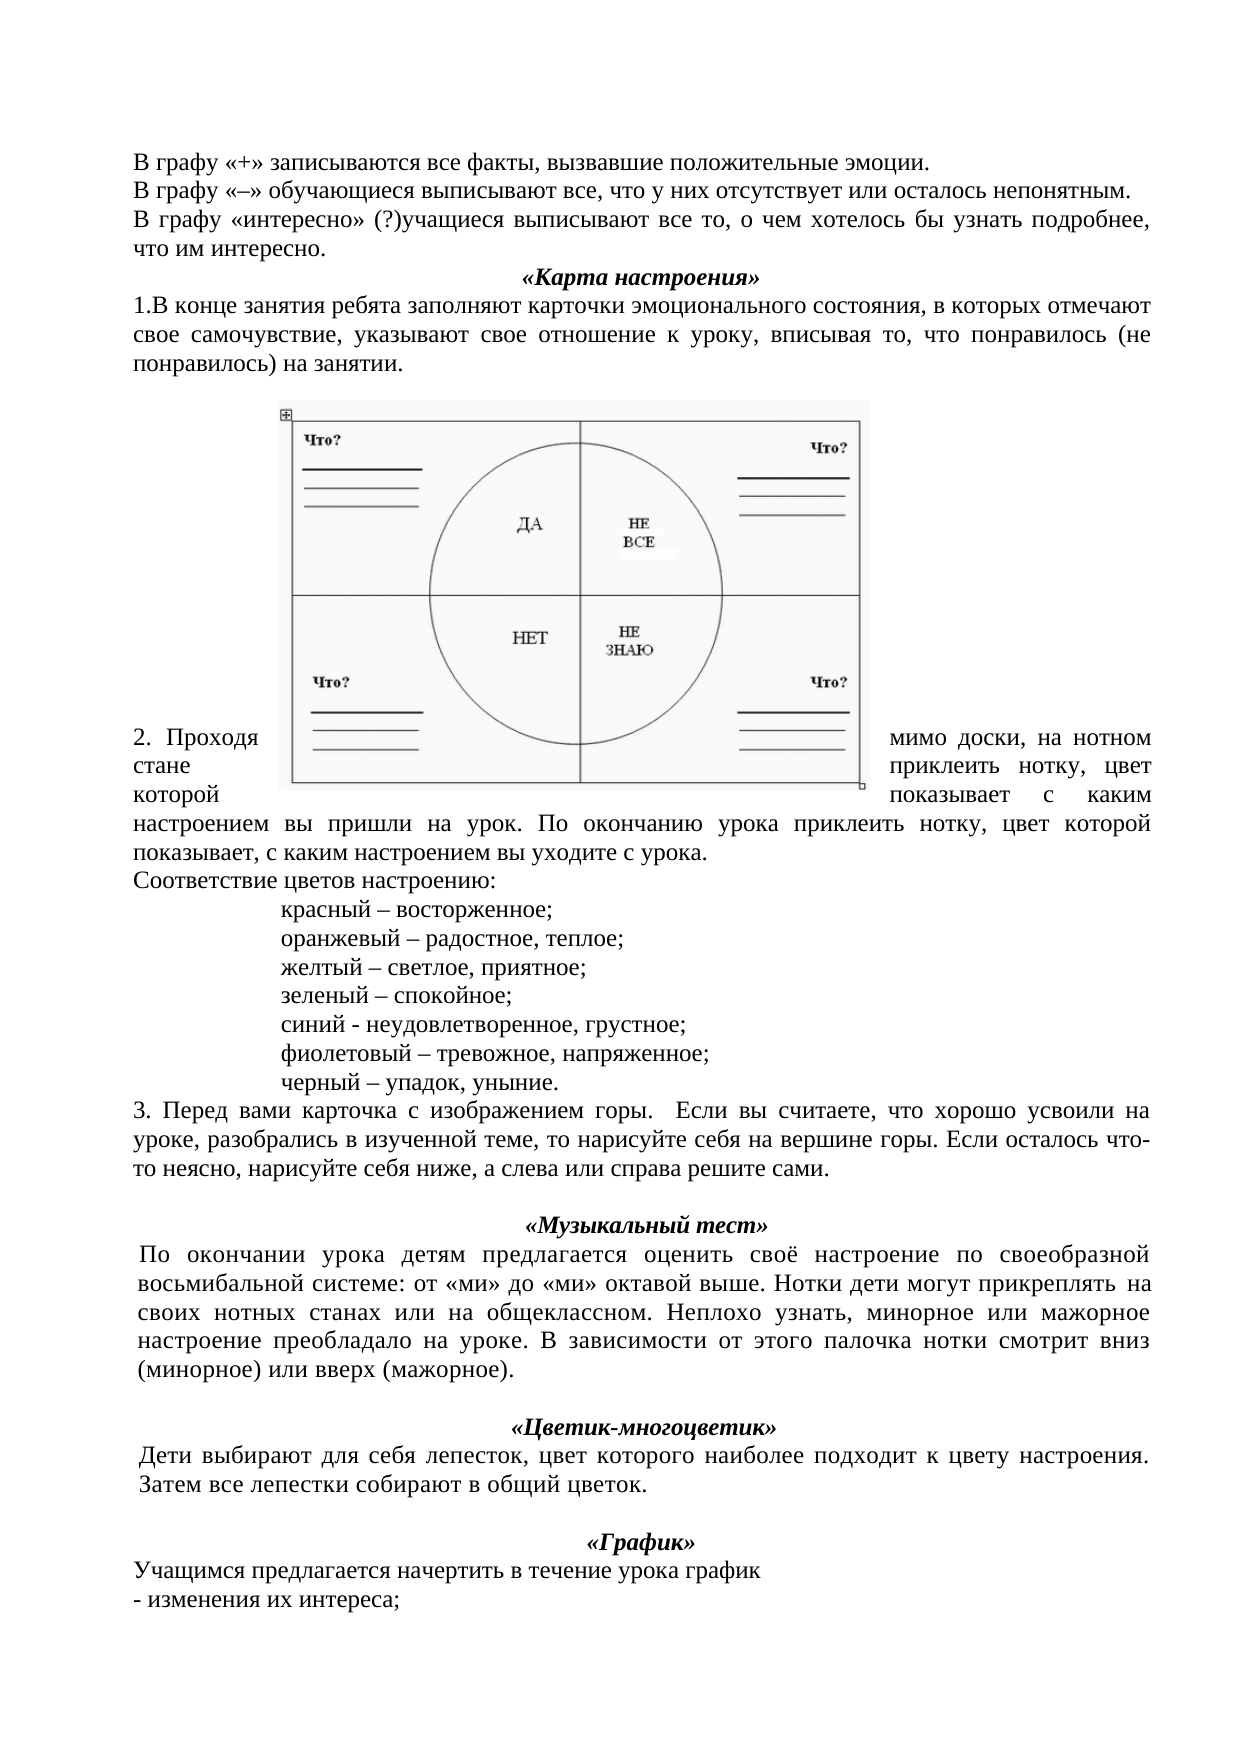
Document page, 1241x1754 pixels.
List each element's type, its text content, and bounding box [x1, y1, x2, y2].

text красный – восторженное; [281, 894, 1152, 923]
text зеленый – спокойное; [281, 981, 1152, 1009]
text По окончании урока детям предлагается оценить своё настроение по своеобразной восьмибальной системе: от «ми» до «ми» октавой выше. Нотки дети могут прикреплять на своих нотных станах или на общеклассном. Неплохо узнать, минорное или мажорное настроение преобладало на уроке. В зависимости от этого палочка нотки смотрит вниз (минорное) или вверх (мажорное). [137, 1239, 1152, 1383]
text 3. Перед вами карточка с изображением горы. Если вы считаете, что хорошо усвоили на уроке, разобрались в изученной теме, то нарисуйте себя на вершине горы. Если осталось что-то неясно, нарисуйте себя ниже, а слева или справа решите сами. [133, 1096, 1152, 1182]
text синий - неудовлетворенное, грустное; [281, 1009, 1152, 1038]
text Дети выбирают для себя лепесток, цвет которого наиболее подходит к цвету настроения. Затем все лепестки собирают в общий цветок. [138, 1441, 1152, 1498]
text 1.В конце занятия ребята заполняют карточки эмоционального состояния, в которых отмечают свое самочувствие, указывают свое отношение к уроку, вписывая то, что понравилось (не понравилось) на занятии. [133, 291, 1152, 377]
text оранжевый – радостное, теплое; [281, 923, 1152, 952]
text «Музыкальный тест» [138, 1211, 1152, 1239]
text В графу «–» обучающиеся выписывают все, что у них отсутствует или осталось непонятным. [133, 176, 1152, 204]
text «Цветик-многоцветик» [139, 1412, 1152, 1441]
text «График» [133, 1527, 1152, 1556]
text Учащимся предлагается начертить в течение урока график [133, 1556, 1152, 1584]
text фиолетовый – тревожное, напряженное; [281, 1038, 1152, 1067]
text - изменения их интереса; [133, 1584, 1152, 1613]
text 2. Проходя мимо доски, на нотном стане приклеить нотку, цвет которой показывает с каким настроением вы пришли на урок. По окончанию урока приклеить нотку, цвет которой показывает, с каким настроением вы уходите с урока. [133, 722, 1152, 866]
text «Карта настроения» [133, 262, 1152, 291]
text желтый – светлое, приятное; [281, 952, 1152, 981]
text Соответствие цветов настроению: [133, 866, 1152, 894]
text В графу «+» записываются все факты, вызвавшие положительные эмоции. [133, 147, 1152, 176]
picture [277, 400, 871, 791]
text В графу «интересно» (?)учащиеся выписывают все то, о чем хотелось бы узнать подробнее, что им интересно. [133, 204, 1152, 262]
text черный – упадок, уныние. [281, 1067, 1152, 1096]
